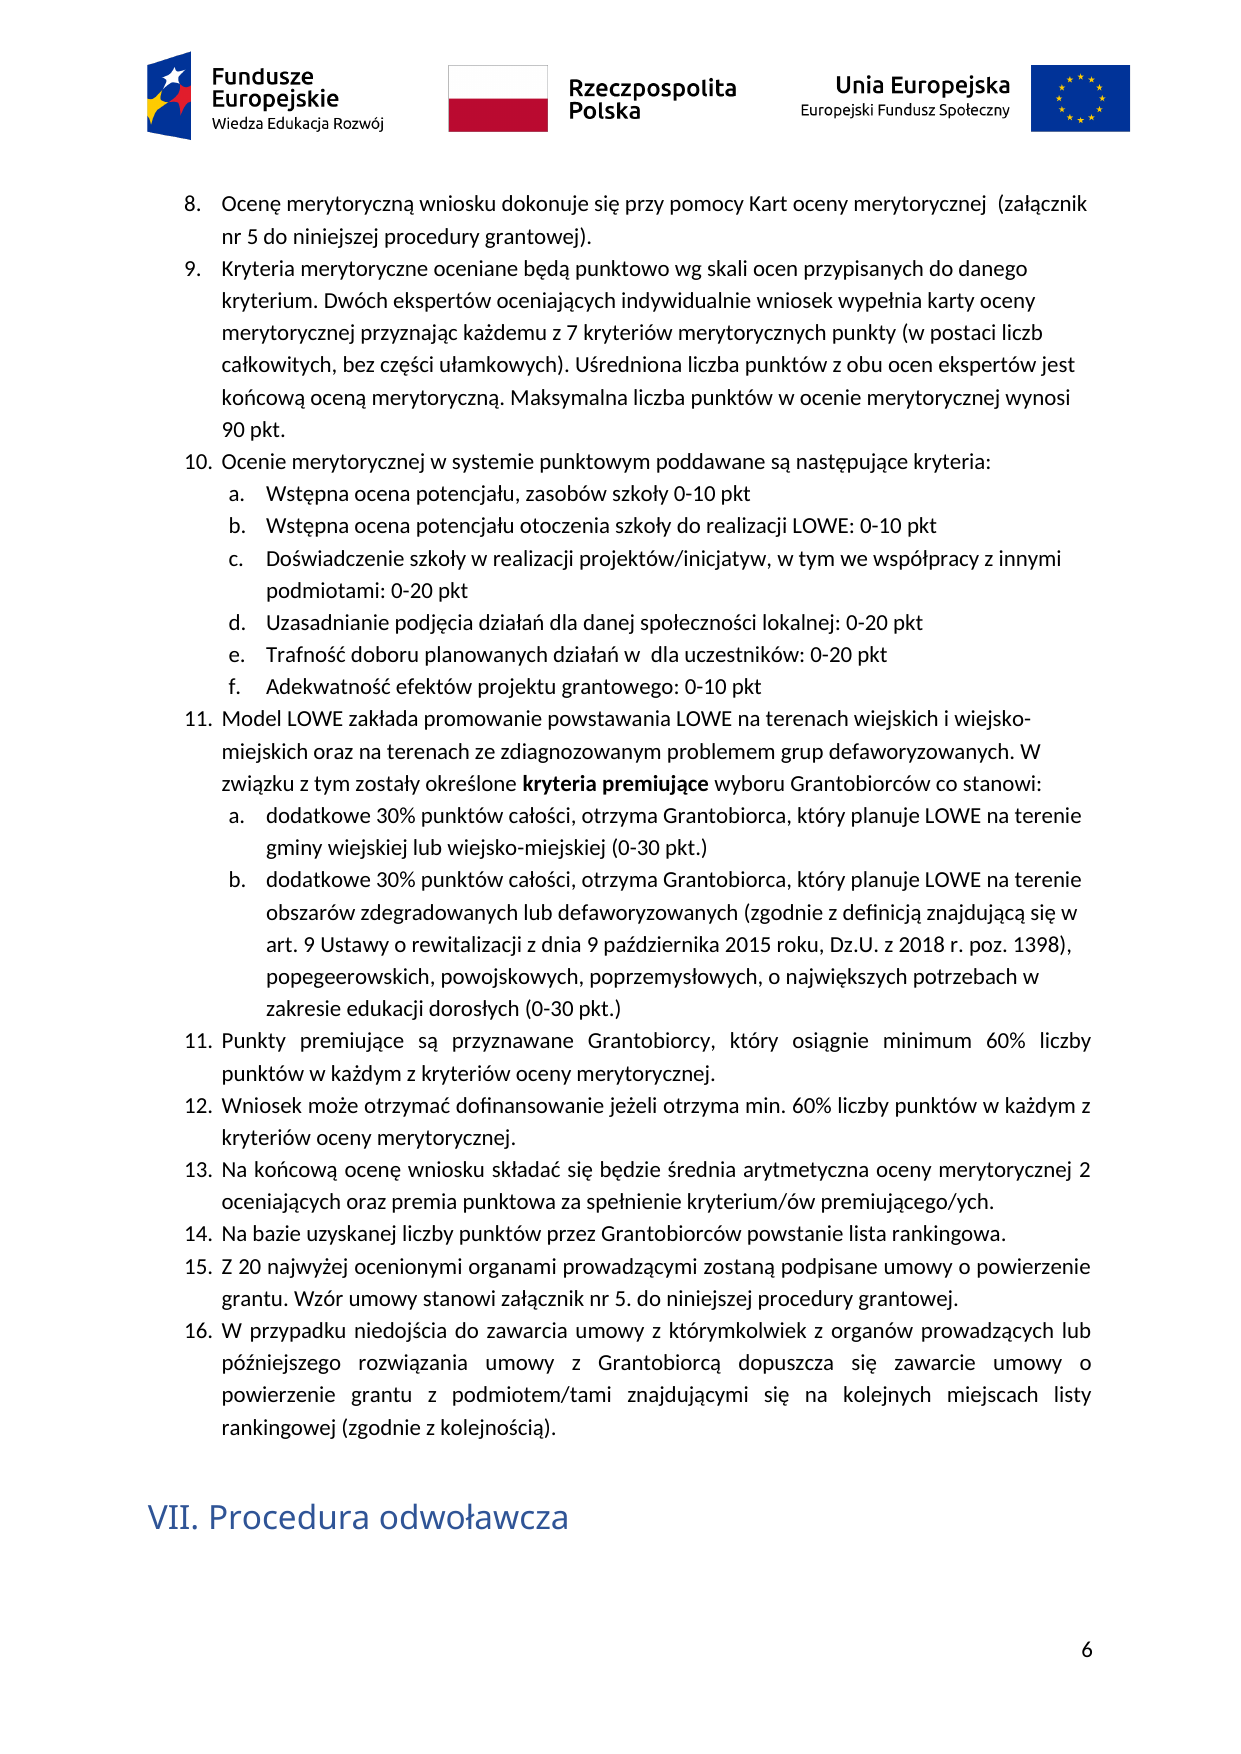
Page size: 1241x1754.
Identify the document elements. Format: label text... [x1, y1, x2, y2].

list W przypadku niedojścia do zawarcia umowy z którymkolwiek z organów prowadzących lub późniejszego rozwiązania umowy z Grantobiorcą dopuszcza się zawarcie umowy o powierzenie grantu z podmiotem/tami znajdującymi się na kolejnych miejscach listy rankingowej (zgodnie z kolejnością). [184, 1316, 1093, 1441]
list Uzasadnianie podjęcia działań dla danej społeczności lokalnej: 0-20 pkt [228, 608, 1093, 636]
list Z 20 najwyżej ocenionymi organami prowadzącymi zostaną podpisane umowy o powierzenie grantu. Wzór umowy stanowi załącznik nr 5. do niniejszej procedury grantowej. [184, 1252, 1093, 1312]
picture [125, 29, 1152, 162]
list Punkty premiujące są przyznawane Grantobiorcy, który osiągnie minimum 60% liczby punktów w każdym z kryteriów oceny merytorycznej. [184, 1026, 1093, 1087]
list Na końcową ocenę wniosku składać się będzie średnia arytmetyczna oceny merytorycznej 2 oceniających oraz premia punktowa za spełnienie kryterium/ów premiującego/ych. [184, 1155, 1093, 1215]
list Doświadczenie szkoły w realizacji projektów/inicjatyw, w tym we współpracy z innymi podmiotami: 0-20 pkt [228, 544, 1093, 604]
list Na bazie uzyskanej liczby punktów przez Grantobiorców powstanie lista rankingowa. [184, 1219, 1093, 1248]
list Ocenie merytorycznej w systemie punktowym poddawane są następujące kryteria: [184, 447, 1093, 475]
list Ocenę merytoryczną wniosku dokonuje się przy pomocy Kart oceny merytorycznej (załącznik nr 5 do niniejszej procedury grantowej). [184, 189, 1093, 250]
list Model LOWE zakłada promowanie powstawania LOWE na terenach wiejskich i wiejsko-miejskich oraz na terenach ze zdiagnozowanym problemem grup defaworyzowanych. W związku z tym zostały określone kryteria premiujące wyboru Grantobiorców co stanowi: [184, 704, 1093, 797]
list Trafność doboru planowanych działań w dla uczestników: 0-20 pkt [228, 640, 1093, 668]
list Wstępna ocena potencjału otoczenia szkoły do realizacji LOWE: 0-10 pkt [228, 511, 1093, 539]
text VII. Procedura odwoławcza [148, 1494, 1093, 1539]
list Adekwatność efektów projektu grantowego: 0-10 pkt [228, 672, 1093, 700]
list Kryteria merytoryczne oceniane będą punktowo wg skali ocen przypisanych do danego kryterium. Dwóch ekspertów oceniających indywidualnie wniosek wypełnia karty oceny merytorycznej przyznając każdemu z 7 kryteriów merytorycznych punkty (w postaci liczb całkowitych, bez części ułamkowych). Uśredniona liczba punktów z obu ocen ekspertów jest końcową oceną merytoryczną. Maksymalna liczba punktów w ocenie merytorycznej wynosi 90 pkt. [184, 254, 1093, 443]
list Wniosek może otrzymać dofinansowanie jeżeli otrzyma min. 60% liczby punktów w każdym z kryteriów oceny merytorycznej. [184, 1091, 1093, 1151]
list Wstępna ocena potencjału, zasobów szkoły 0-10 pkt [228, 479, 1093, 507]
list dodatkowe 30% punktów całości, otrzyma Grantobiorca, który planuje LOWE na terenie obszarów zdegradowanych lub defaworyzowanych (zgodnie z definicją znajdującą się w art. 9 Ustawy o rewitalizacji z dnia 9 października 2015 roku, Dz.U. z 2018 r. poz. 1398), popegeerowskich, powojskowych, poprzemysłowych, o największych potrzebach w zakresie edukacji dorosłych (0-30 pkt.) [228, 866, 1093, 1022]
list dodatkowe 30% punktów całości, otrzyma Grantobiorca, który planuje LOWE na terenie gminy wiejskiej lub wiejsko-miejskiej (0-30 pkt.) [228, 801, 1093, 861]
